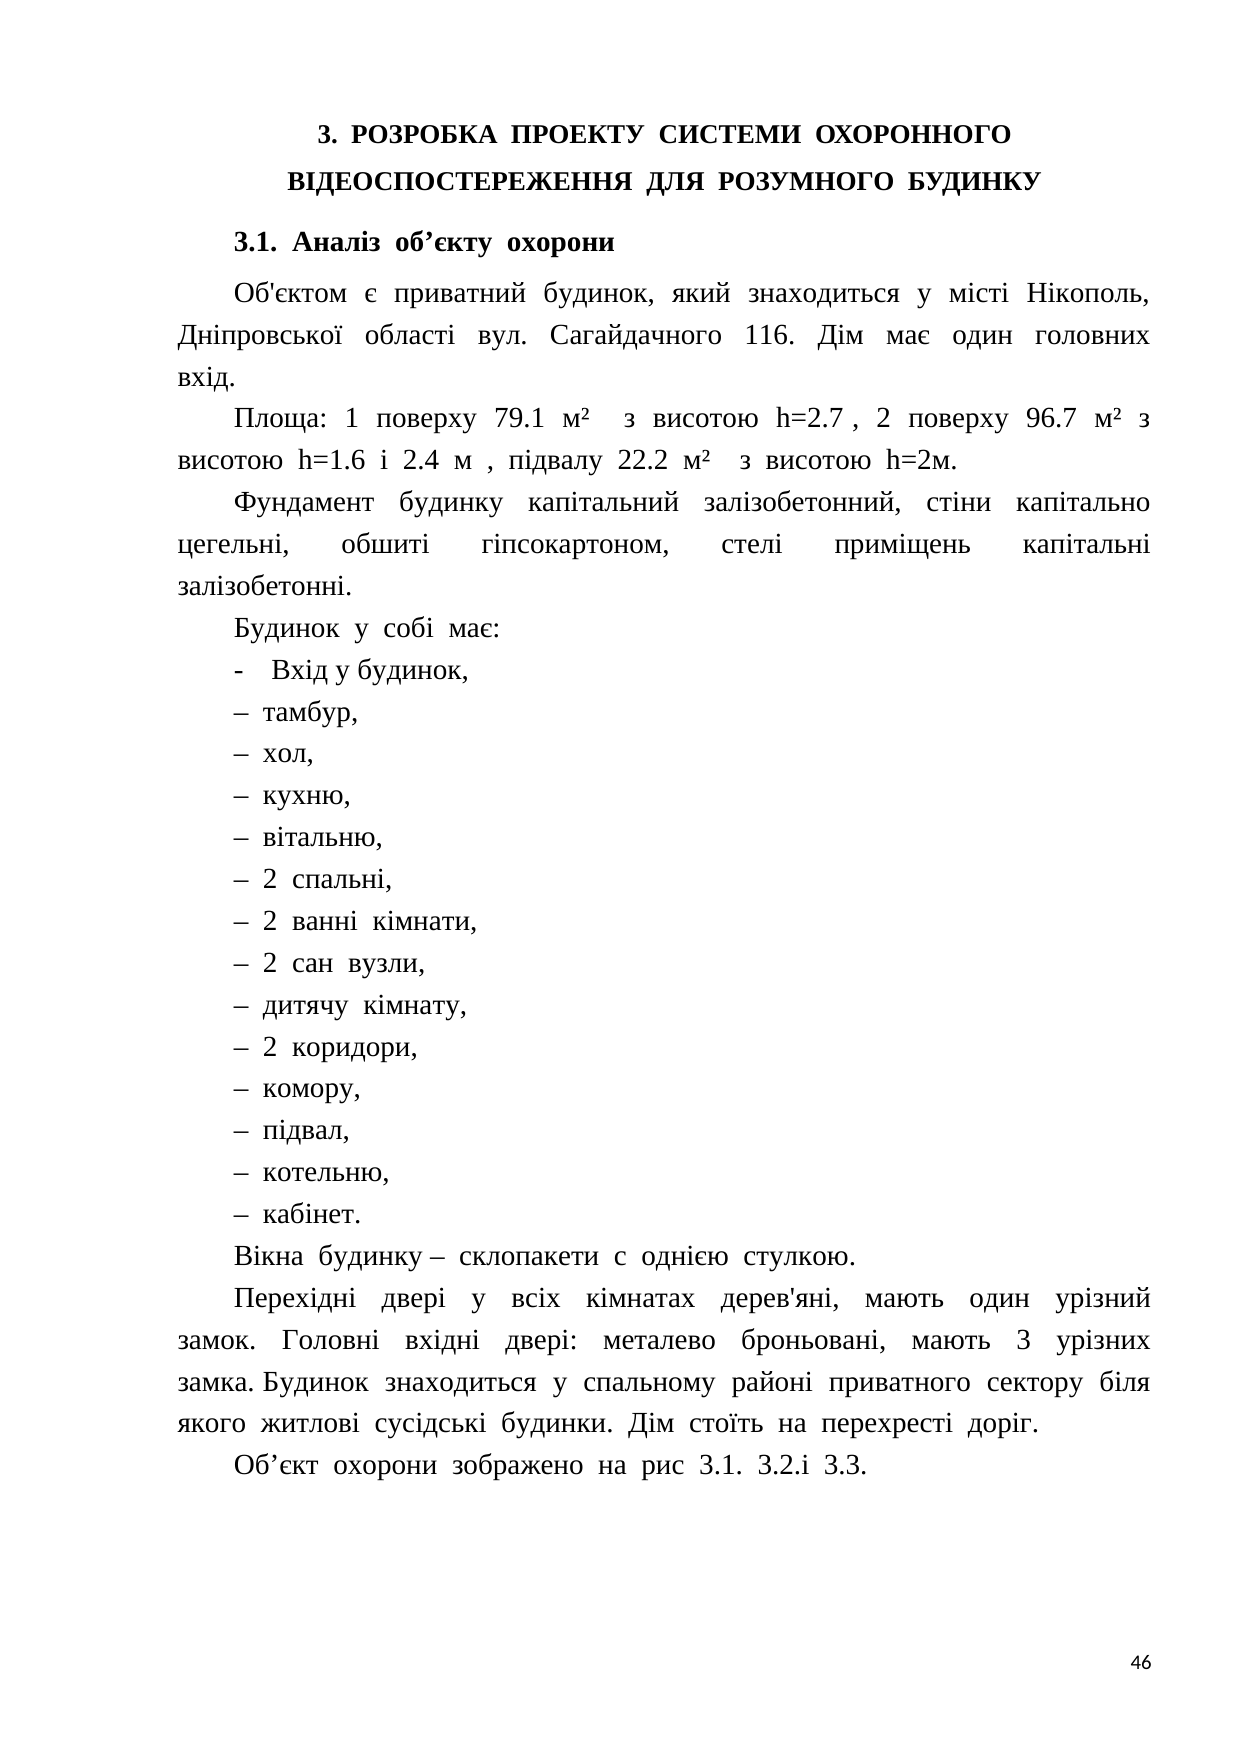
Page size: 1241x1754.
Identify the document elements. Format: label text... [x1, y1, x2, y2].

text – тамбур, [177, 694, 1152, 727]
text Вікна будинку – склопакети с однією стулкою. [177, 1238, 1152, 1272]
text – кухню, [177, 777, 1152, 811]
text – котельню, [177, 1154, 1152, 1188]
text – 2 сан вузли, [177, 945, 1152, 978]
text 3. РОЗРОБКА ПРОЕКТУ СИСТЕМИ ОХОРОННОГО ВІДЕОСПОСТЕРЕЖЕННЯ ДЛЯ РОЗУМНОГО БУДИНКУ [177, 118, 1152, 196]
text Об’єкт охорони зображено на рис 3.1. 3.2.і 3.3. [177, 1447, 1152, 1481]
text – 2 коридори, [177, 1029, 1152, 1062]
text Перехідні двері у всіх кімнатах дерев'яні, мають один урізний замок. Головні вхідні двері: металево броньовані, мають 3 урізних замка. Будинок знаходиться у спальному районі приватного сектору біля якого житлові сусідські будинки. Дім стоїть на перехресті доріг. [177, 1280, 1152, 1439]
subtitle 3.1. Аналіз об’єкту охорони [177, 224, 1152, 257]
text Будинок у собі має: [177, 610, 1152, 643]
text – вітальню, [177, 819, 1152, 853]
text – хол, [177, 736, 1152, 769]
list Вхід у будинок, [233, 652, 1152, 685]
text – кабінет. [177, 1196, 1152, 1230]
text – підвал, [177, 1112, 1152, 1146]
text Площа: 1 поверху 79.1 м² з висотою h=2.7 , 2 поверху 96.7 м² з висотою h=1.6 і 2.4 м , підвалу 22.2 м² з висотою h=2м. [177, 401, 1152, 476]
text Об'єктом є приватний будинок, який знаходиться у місті Нікополь, Дніпровської області вул. Сагайдачного 116. Дім має один головних вхід. [177, 275, 1152, 392]
text – дитячу кімнату, [177, 987, 1152, 1020]
text Фундамент будинку капітальний залізобетонний, стіни капітально цегельні, обшиті гіпсокартоном, стелі приміщень капітальні залізобетонні. [177, 484, 1152, 602]
text – 2 ванні кімнати, [177, 903, 1152, 937]
text – 2 спальні, [177, 861, 1152, 895]
text – комору, [177, 1071, 1152, 1104]
